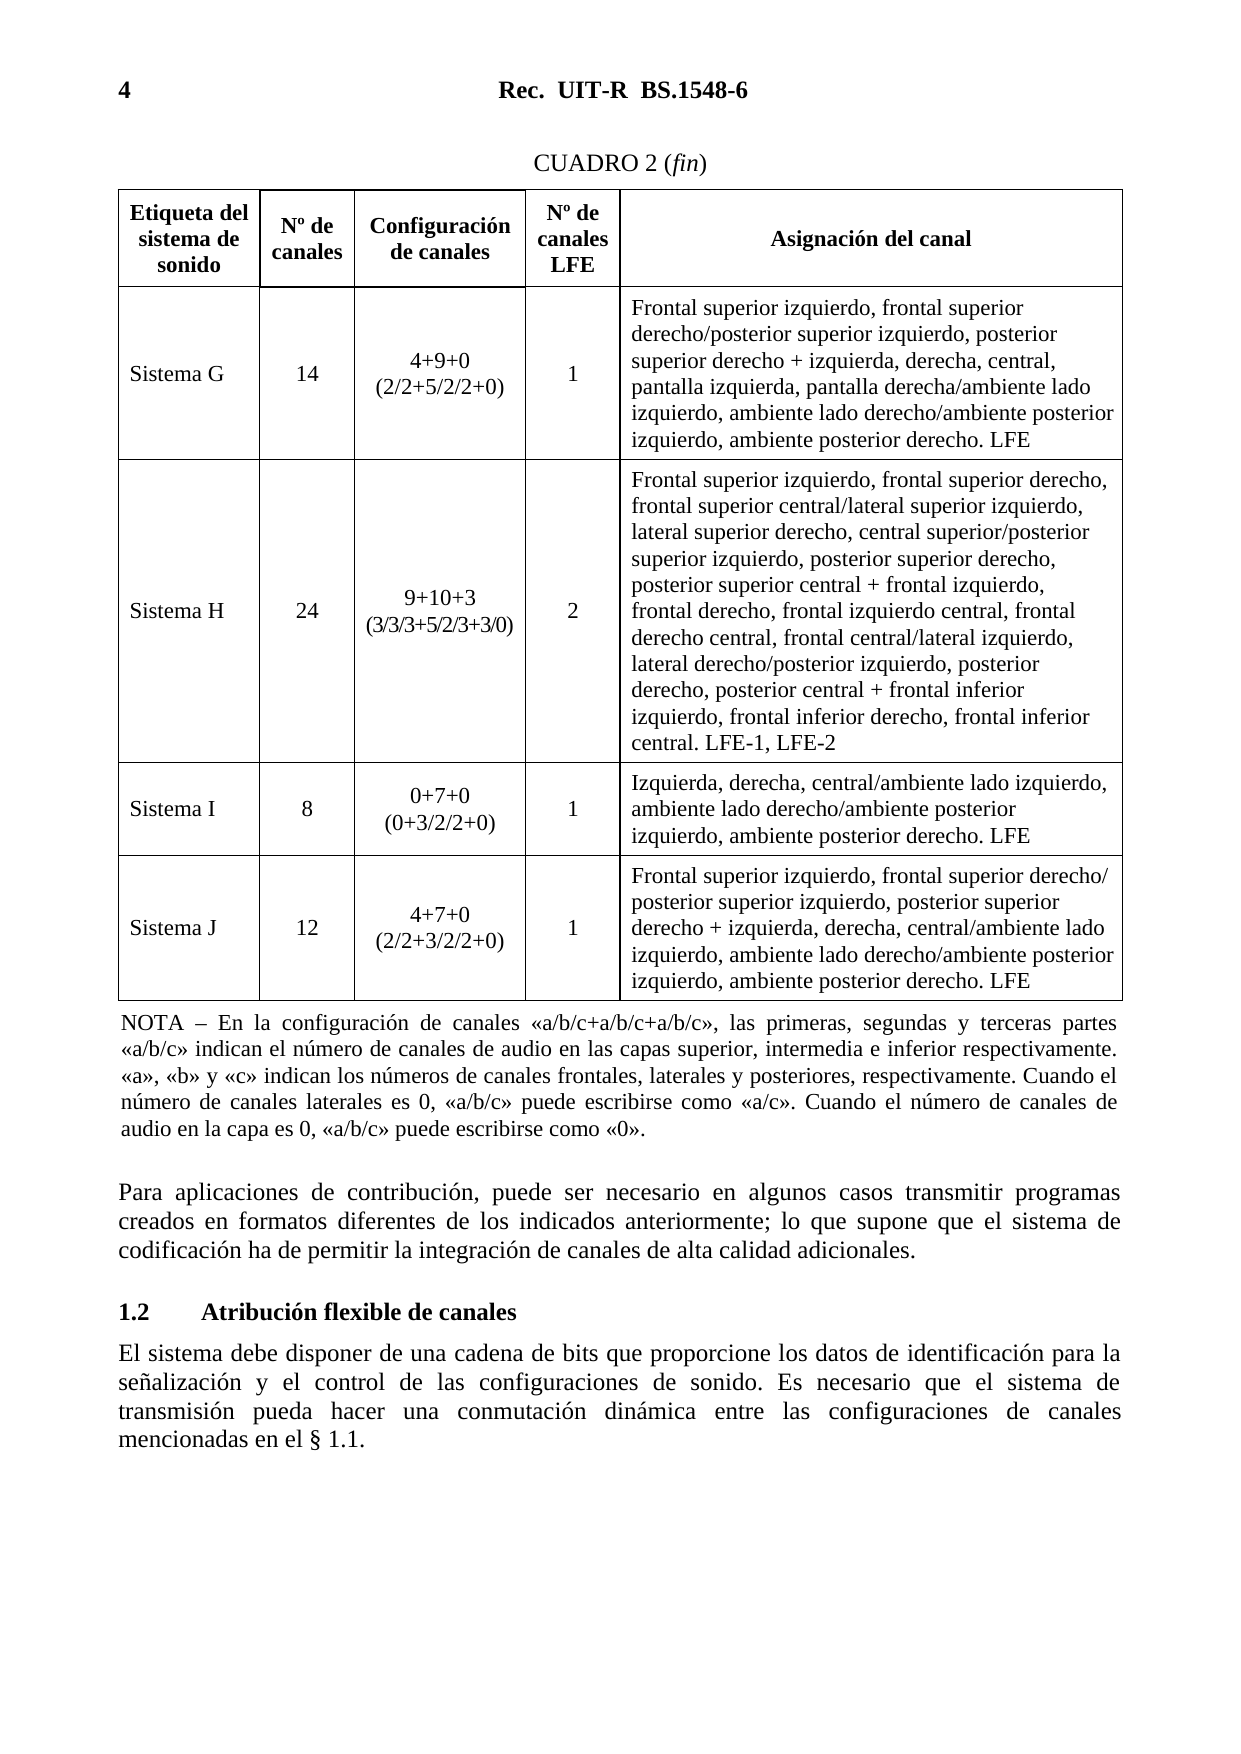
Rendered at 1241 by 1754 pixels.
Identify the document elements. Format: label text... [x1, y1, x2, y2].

table_cell 4+9+0 (2/2+5/2/2+0) [355, 288, 525, 458]
table_cell Frontal superior izquierdo, frontal superior derecho/ posterior superior izquierdo, posterior superior derecho + izquierda, derecha, central/ambiente lado izquierdo, ambiente lado derecho/ambiente posterior izquierdo, ambiente posterior derecho. LFE [621, 856, 1122, 1000]
table_cell 24 [260, 460, 354, 762]
table_cell NOTA – En la configuración de canales «a/b/c+a/b/c+a/b/c», las primeras, segundas y terceras partes «a/b/c» indican el número de canales de audio en las capas superior, intermedia e inferior respectivamente. «a», «b» y «c» indican los números de canales frontales, laterales y posteriores, respectivamente. Cuando el número de canales laterales es 0, «a/b/c» puede escribirse como «a/c». Cuando el número de canales de audio en la capa es 0, «a/b/c» puede escribirse como «0». [118, 1001, 1122, 1141]
table_cell 1 [526, 287, 619, 458]
table_cell Frontal superior izquierdo, frontal superior derecho, frontal superior central/lateral superior izquierdo, lateral superior derecho, central superior/posterior superior izquierdo, posterior superior derecho, posterior superior central + frontal izquierdo, frontal derecho, frontal izquierdo central, frontal derecho central, frontal central/lateral izquierdo, lateral derecho/posterior izquierdo, posterior derecho, posterior central + frontal inferior izquierdo, frontal inferior derecho, frontal inferior central. LFE-1, LFE-2 [621, 460, 1122, 762]
text CUADRO 2 (fin) [118, 148, 1122, 176]
text Para aplicaciones de contribución, puede ser necesario en algunos casos transmitir programas creados en formatos diferentes de los indicados anteriormente; lo que supone que el sistema de codificación ha de permitir la integración de canales de alta calidad adicionales. [118, 1177, 1122, 1264]
subtitle 1.2 Atribución flexible de canales [118, 1297, 1122, 1326]
table_header Etiqueta del sistema de sonido [119, 190, 259, 286]
text El sistema debe disponer de una cadena de bits que proporcione los datos de identificación para la señalización y el control de las configuraciones de sonido. Es necesario que el sistema de transmisión pueda hacer una conmutación dinámica entre las configuraciones de canales mencionadas en el § 1.1. [118, 1338, 1122, 1453]
table_cell Sistema I [119, 763, 259, 854]
table_header Nº de canales LFE [526, 190, 619, 286]
table_cell 14 [260, 288, 354, 458]
table_cell 8 [260, 763, 354, 854]
table_cell 1 [526, 856, 619, 1000]
table_cell 12 [260, 856, 354, 1000]
table_cell 1 [526, 763, 619, 854]
table_cell 9+10+3 (3/3/3+5/2/3+3/0) [355, 460, 525, 762]
table_header Configuración de canales [355, 191, 525, 286]
table_cell Izquierda, derecha, central/ambiente lado izquierdo, ambiente lado derecho/ambiente posterior izquierdo, ambiente posterior derecho. LFE [621, 763, 1122, 854]
table_cell 0+7+0 (0+3/2/2+0) [355, 763, 525, 854]
table_header Asignación del canal [621, 190, 1122, 286]
table_cell 2 [526, 460, 619, 762]
table_header Nº de canales [261, 191, 354, 286]
table_cell Sistema H [119, 460, 259, 762]
table_cell Sistema G [119, 287, 259, 458]
table_cell Sistema J [119, 856, 259, 1000]
table_cell 4+7+0 (2/2+3/2/2+0) [355, 856, 525, 1000]
table_cell Frontal superior izquierdo, frontal superior derecho/posterior superior izquierdo, posterior superior derecho + izquierda, derecha, central, pantalla izquierda, pantalla derecha/ambiente lado izquierdo, ambiente lado derecho/ambiente posterior izquierdo, ambiente posterior derecho. LFE [621, 287, 1122, 458]
